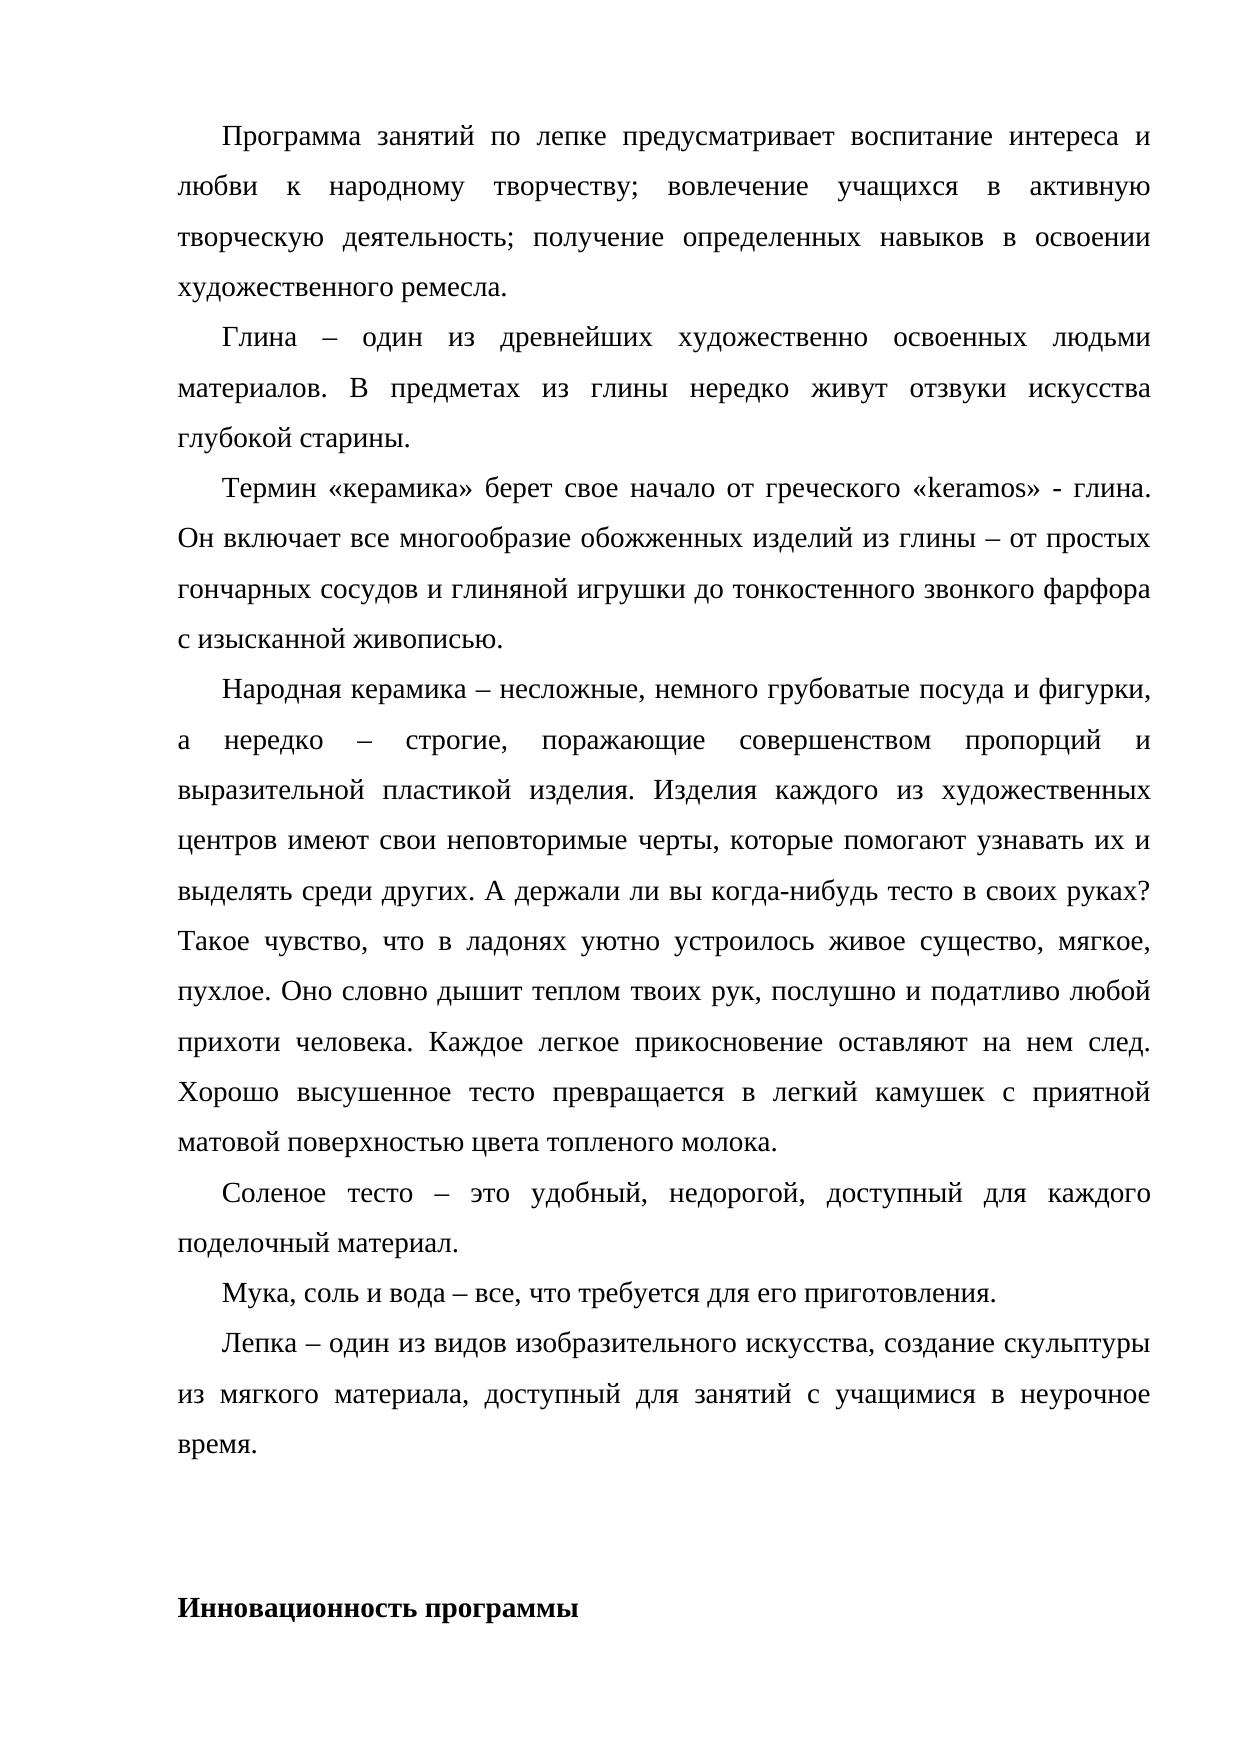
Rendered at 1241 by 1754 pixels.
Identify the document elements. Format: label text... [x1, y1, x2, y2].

text Глина – один из древнейших художественно освоенных людьми материалов. В предметах из глины нередко живут отзвуки искусства глубокой старины. [177, 319, 1152, 453]
text Программа занятий по лепке предусматривает воспитание интереса и любви к народному творчеству; вовлечение учащихся в активную творческую деятельность; получение определенных навыков в освоении художественного ремесла. [177, 118, 1152, 303]
text Народная керамика – несложные, немного грубоватые посуда и фигурки, а нередко – строгие, поражающие совершенством пропорций и выразительной пластикой изделия. Изделия каждого из художественных центров имеют свои неповторимые черты, которые помогают узнавать их и выделять среди других. А держали ли вы когда-нибудь тесто в своих руках? Такое чувство, что в ладонях уютно устроилось живое существо, мягкое, пухлое. Оно словно дышит теплом твоих рук, послушно и податливо любой прихоти человека. Каждое легкое прикосновение оставляют на нем след. Хорошо высушенное тесто превращается в легкий камушек с приятной матовой поверхностью цвета топленого молока. [177, 672, 1152, 1158]
text Мука, соль и вода – все, что требуется для его приготовления. [177, 1275, 1152, 1309]
text Лепка – один из видов изобразительного искусства, создание скульптуры из мягкого материала, доступный для занятий с учащимися в неурочное время. [177, 1326, 1152, 1460]
text Инновационность программы [177, 1590, 1152, 1623]
text Соленое тесто – это удобный, недорогой, доступный для каждого поделочный материал. [177, 1175, 1152, 1258]
text Термин «керамика» берет свое начало от греческого «keramos» - глина. Он включает все многообразие обожженных изделий из глины – от простых гончарных сосудов и глиняной игрушки до тонкостенного звонкого фарфора с изысканной живописью. [177, 470, 1152, 655]
